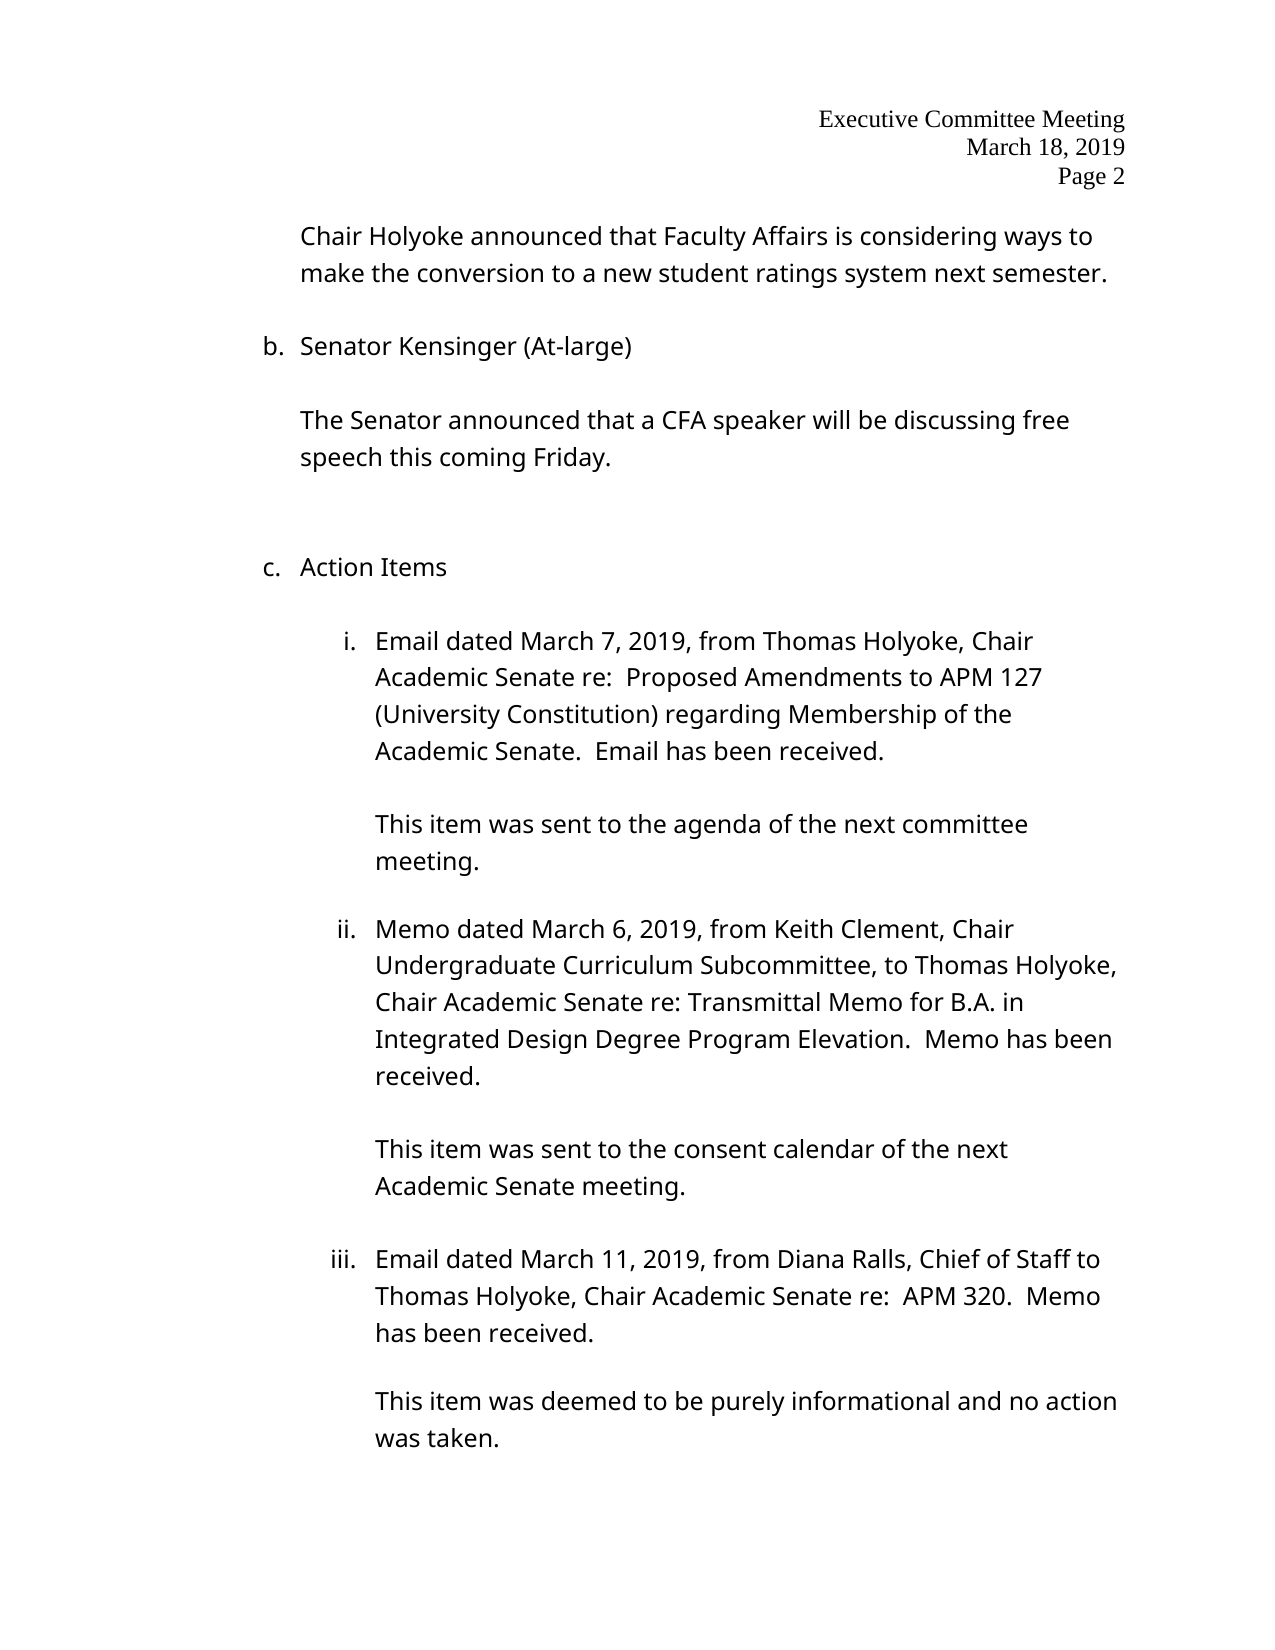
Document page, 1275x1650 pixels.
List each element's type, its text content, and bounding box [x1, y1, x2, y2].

list Senator Kensinger (At-large) The Senator announced that a CFA speaker will be discussing free speech this coming Friday. [262, 329, 1125, 473]
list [262, 219, 1125, 289]
list Action Items [262, 550, 1125, 584]
list Email dated March 11, 2019, from Diana Ralls, Chief of Staff to Thomas Holyoke, Chair Academic Senate re: APM 320. Memo has been received. [356, 1242, 1125, 1381]
list This item was deemed to be purely informational and no action was taken. [375, 1383, 1125, 1485]
list Email dated March 7, 2019, from Thomas Holyoke, Chair Academic Senate re: Proposed Amendments to APM 127 (University Constitution) regarding Membership of the Academic Senate. Email has been received. This item was sent to the agenda of the next committee meeting. [356, 623, 1125, 909]
list Memo dated March 6, 2019, from Keith Clement, Chair Undergraduate Curriculum Subcommittee, to Thomas Holyoke, Chair Academic Senate re: Transmittal Memo for B.A. in Integrated Design Degree Program Elevation. Memo has been received. This item was sent to the consent calendar of the next Academic Senate meeting. [356, 911, 1125, 1203]
